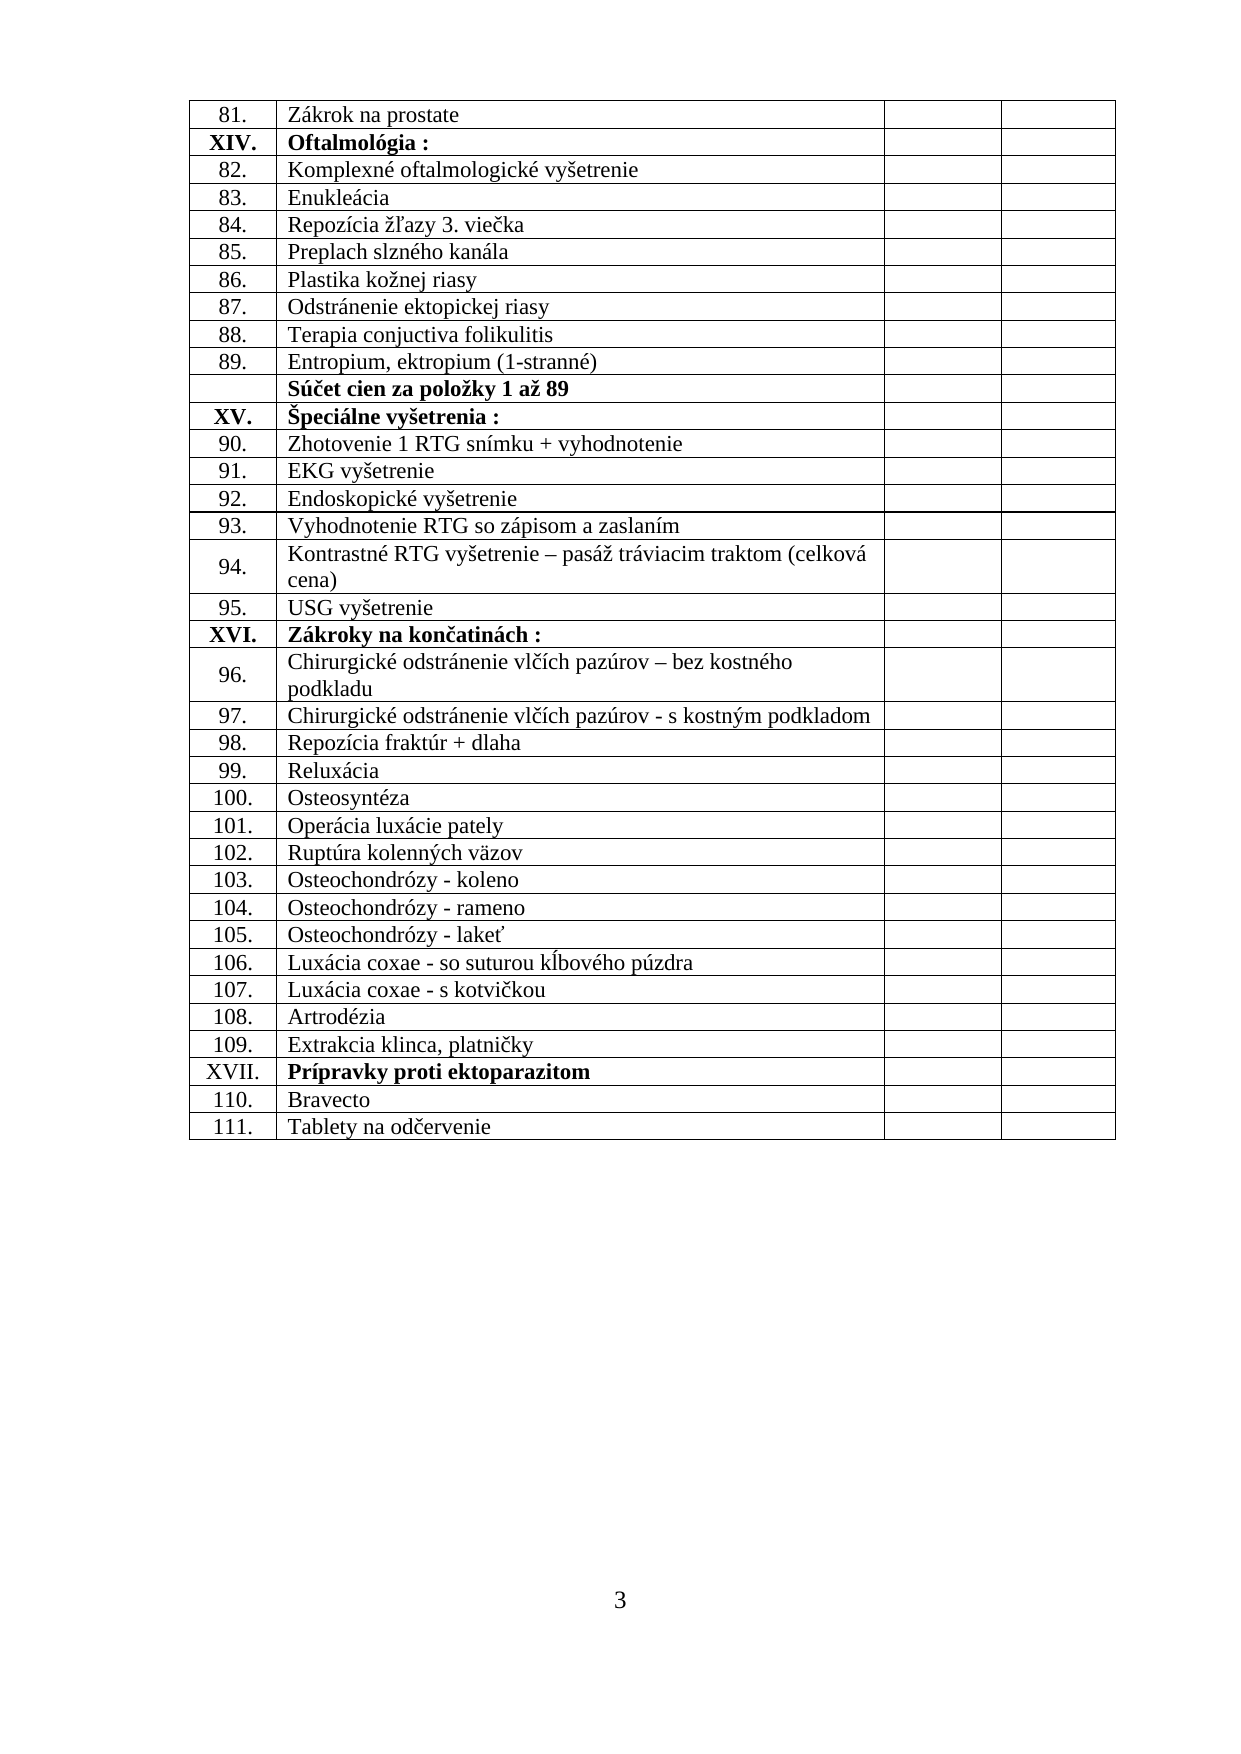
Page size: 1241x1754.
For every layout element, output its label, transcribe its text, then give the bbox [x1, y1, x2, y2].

table_cell Osteochondrózy - rameno [277, 894, 884, 920]
table_cell 82. [190, 156, 276, 183]
table_cell Extrakcia klinca, platničky [277, 1031, 884, 1057]
table_cell Bravecto [277, 1086, 884, 1112]
table_cell [885, 513, 1001, 539]
table_cell [1002, 211, 1115, 237]
table_cell [1002, 1031, 1115, 1057]
table_cell [885, 239, 1001, 265]
table_cell [885, 458, 1001, 484]
table_cell 92. [190, 485, 276, 511]
table_cell [1002, 976, 1115, 1002]
table_cell Osteochondrózy - lakeť [277, 921, 884, 948]
table_cell 85. [190, 239, 276, 265]
table_cell [1002, 921, 1115, 948]
table_cell [1002, 730, 1115, 756]
table_cell Zákrok na prostate [277, 101, 884, 128]
table_cell [1002, 403, 1115, 429]
table_cell [885, 949, 1001, 975]
table_cell [885, 1113, 1001, 1139]
table_cell 83. [190, 184, 276, 210]
table_cell [1002, 866, 1115, 893]
table_cell Oftalmológia : [277, 129, 884, 155]
table_cell [1002, 430, 1115, 457]
table_cell [885, 348, 1001, 374]
table_cell [885, 839, 1001, 865]
table_cell 99. [190, 757, 276, 783]
table_cell Terapia conjuctiva folikulitis [277, 321, 884, 347]
table_cell Zákroky na končatinách : [277, 621, 884, 647]
table_cell Enukleácia [277, 184, 884, 210]
table_cell 89. [190, 348, 276, 374]
table_cell [1002, 949, 1115, 975]
table_cell [1002, 239, 1115, 265]
table_cell [1002, 540, 1115, 592]
table_cell Komplexné oftalmologické vyšetrenie [277, 156, 884, 183]
table_cell [885, 1086, 1001, 1112]
table_cell [885, 156, 1001, 183]
table_cell [1002, 1113, 1115, 1139]
table_cell 96. [190, 648, 276, 701]
table_cell 108. [190, 1004, 276, 1030]
table_cell Osteosyntéza [277, 784, 884, 811]
table_cell Prípravky proti ektoparazitom [277, 1058, 884, 1084]
table_cell [1002, 101, 1115, 128]
table_cell [1002, 648, 1115, 701]
table_cell [1002, 348, 1115, 374]
table_cell Repozícia žľazy 3. viečka [277, 211, 884, 237]
table_cell 81. [190, 101, 276, 128]
table_cell [1002, 485, 1115, 511]
table_cell 93. [190, 513, 276, 539]
table_cell 84. [190, 211, 276, 237]
table_cell [885, 621, 1001, 647]
table_cell [1002, 1004, 1115, 1030]
table_cell [885, 485, 1001, 511]
table_cell [1002, 839, 1115, 865]
table_cell [885, 321, 1001, 347]
table_cell 104. [190, 894, 276, 920]
table_cell 101. [190, 812, 276, 838]
table_cell [885, 594, 1001, 620]
table_cell [1002, 129, 1115, 155]
table_cell [885, 976, 1001, 1002]
table_cell [1002, 156, 1115, 183]
table_cell Chirurgické odstránenie vlčích pazúrov – bez kostného podkladu [277, 648, 884, 701]
table_cell [1002, 293, 1115, 319]
table_cell Chirurgické odstránenie vlčích pazúrov - s kostným podkladom [277, 702, 884, 728]
table_cell Endoskopické vyšetrenie [277, 485, 884, 511]
table_cell Tablety na odčervenie [277, 1113, 884, 1139]
table_cell EKG vyšetrenie [277, 458, 884, 484]
table_cell Entropium, ektropium (1-stranné) [277, 348, 884, 374]
table_cell [885, 430, 1001, 457]
table_cell [1002, 702, 1115, 728]
table_cell [885, 757, 1001, 783]
table_cell [885, 266, 1001, 292]
table_cell [1002, 375, 1115, 402]
table_cell 94. [190, 540, 276, 592]
table_cell [885, 540, 1001, 592]
table_cell Operácia luxácie pately [277, 812, 884, 838]
table_cell [1002, 894, 1115, 920]
table_cell [885, 921, 1001, 948]
table_cell 106. [190, 949, 276, 975]
table_cell 100. [190, 784, 276, 811]
table_cell [885, 1058, 1001, 1084]
table_cell Plastika kožnej riasy [277, 266, 884, 292]
table_cell [885, 1004, 1001, 1030]
table_cell [885, 129, 1001, 155]
table_cell [1002, 784, 1115, 811]
table_cell [885, 293, 1001, 319]
table_cell 90. [190, 430, 276, 457]
table_cell 103. [190, 866, 276, 893]
table_cell [1002, 1086, 1115, 1112]
table_cell Zhotovenie 1 RTG snímku + vyhodnotenie [277, 430, 884, 457]
table_cell XVII. [190, 1058, 276, 1084]
table_cell Odstránenie ektopickej riasy [277, 293, 884, 319]
table_cell Osteochondrózy - koleno [277, 866, 884, 893]
table_cell 105. [190, 921, 276, 948]
table_cell 88. [190, 321, 276, 347]
table_cell USG vyšetrenie [277, 594, 884, 620]
table_cell 86. [190, 266, 276, 292]
table_cell [1002, 458, 1115, 484]
table_cell [1002, 621, 1115, 647]
table_cell XIV. [190, 129, 276, 155]
table_cell Luxácia coxae - s kotvičkou [277, 976, 884, 1002]
table_cell Súčet cien za položky 1 až 89 [277, 375, 884, 402]
table_cell Kontrastné RTG vyšetrenie – pasáž tráviacim traktom (celková cena) [277, 540, 884, 592]
table_cell [1002, 594, 1115, 620]
table_cell [885, 403, 1001, 429]
table_cell Luxácia coxae - so suturou kĺbového púzdra [277, 949, 884, 975]
table_cell 102. [190, 839, 276, 865]
table_cell [190, 375, 276, 402]
table_cell [885, 866, 1001, 893]
table_cell [885, 702, 1001, 728]
table_cell [1002, 812, 1115, 838]
table_cell [1002, 184, 1115, 210]
table_cell Artrodézia [277, 1004, 884, 1030]
table_cell [1002, 266, 1115, 292]
table_cell [885, 894, 1001, 920]
table_cell XV. [190, 403, 276, 429]
table_cell Preplach slzného kanála [277, 239, 884, 265]
table_cell 91. [190, 458, 276, 484]
table_cell 97. [190, 702, 276, 728]
table_cell [885, 784, 1001, 811]
table_cell 98. [190, 730, 276, 756]
table_cell [1002, 321, 1115, 347]
table_cell 95. [190, 594, 276, 620]
table_cell [885, 1031, 1001, 1057]
table_cell [885, 730, 1001, 756]
table_cell [885, 184, 1001, 210]
table_cell 87. [190, 293, 276, 319]
table_cell 109. [190, 1031, 276, 1057]
table_cell [885, 648, 1001, 701]
table_cell Repozícia fraktúr + dlaha [277, 730, 884, 756]
table_cell XVI. [190, 621, 276, 647]
table_cell Ruptúra kolenných väzov [277, 839, 884, 865]
table_cell 107. [190, 976, 276, 1002]
table_cell [1002, 757, 1115, 783]
table_cell Špeciálne vyšetrenia : [277, 403, 884, 429]
table_cell [885, 101, 1001, 128]
table_cell [885, 211, 1001, 237]
table_cell Reluxácia [277, 757, 884, 783]
table_cell [885, 375, 1001, 402]
table_cell 110. [190, 1086, 276, 1112]
table_cell [885, 812, 1001, 838]
table_cell 111. [190, 1113, 276, 1139]
table_cell [1002, 1058, 1115, 1084]
table_cell [1002, 513, 1115, 539]
table_cell Vyhodnotenie RTG so zápisom a zaslaním [277, 513, 884, 539]
